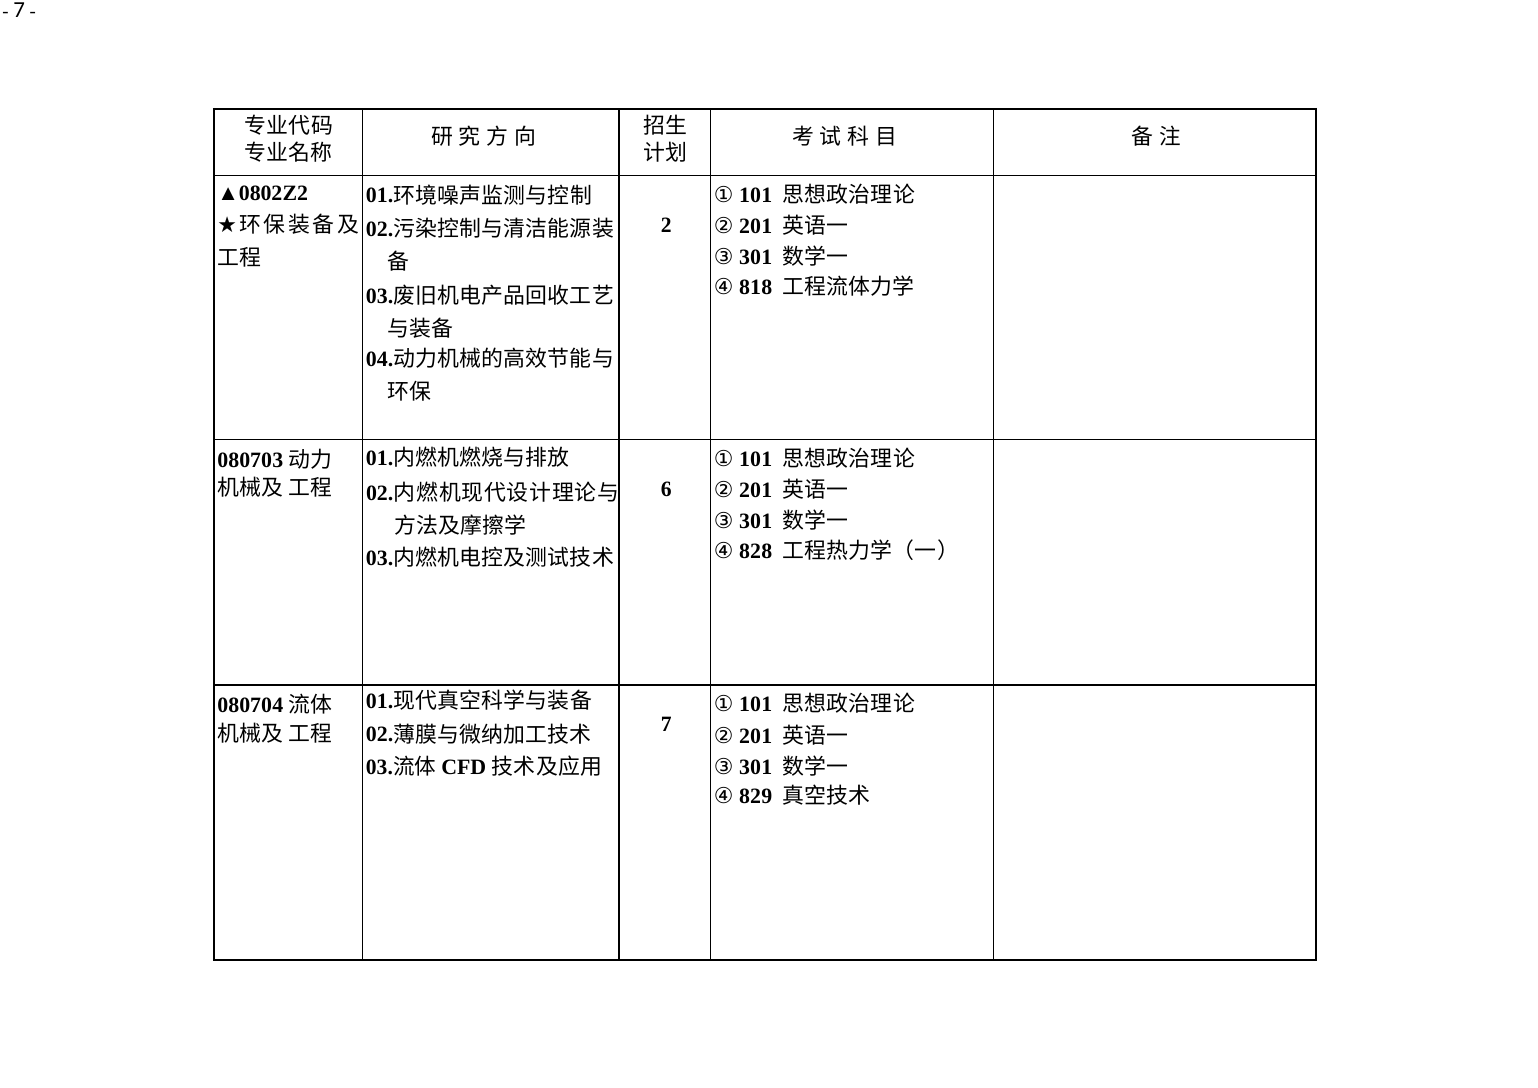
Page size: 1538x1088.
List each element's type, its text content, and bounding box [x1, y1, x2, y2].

table_cell ① 101 思想政治理论 ② 201 英语一 ③ 301 数学一 ④ 828 工程热力学（一） [711, 440, 993, 684]
table_cell ① 101 思想政治理论 ② 201 英语一 ③ 301 数学一 ④ 829 真空技术 [711, 686, 993, 959]
table_header 研 究 方 向 [363, 110, 618, 175]
table_cell 6 [620, 440, 710, 684]
table_cell 080703 动力机械及 工程 [215, 440, 362, 684]
table_header 备 注 [994, 110, 1315, 175]
table_header 招生 计划 [620, 110, 710, 175]
table_cell 7 [620, 686, 710, 959]
table_cell 01.内燃机燃烧与排放 02.内燃机现代设计理论与 方法及摩擦学 03.内燃机电控及测试技术 [363, 440, 618, 684]
table_cell 01.环境噪声监测与控制 02.污染控制与清洁能源装 备 03.废旧机电产品回收工艺 与装备 04.动力机械的高效节能与 环保 [363, 176, 618, 439]
table_cell 2 [620, 176, 710, 439]
table_cell [994, 440, 1315, 684]
table_header 专业代码 专业名称 [215, 110, 362, 175]
table_cell [994, 176, 1315, 439]
table_cell [994, 686, 1315, 959]
table_header 考 试 科 目 [711, 110, 993, 175]
table_cell ① 101 思想政治理论 ② 201 英语一 ③ 301 数学一 ④ 818 工程流体力学 [711, 176, 993, 439]
table_cell 01.现代真空科学与装备 02.薄膜与微纳加工技术 03.流体 CFD 技术及应用 [363, 686, 618, 959]
table_cell 080704 流体机械及 工程 [215, 686, 362, 959]
table_cell ▲0802Z2 ★环保装备及 工程 [215, 176, 362, 439]
